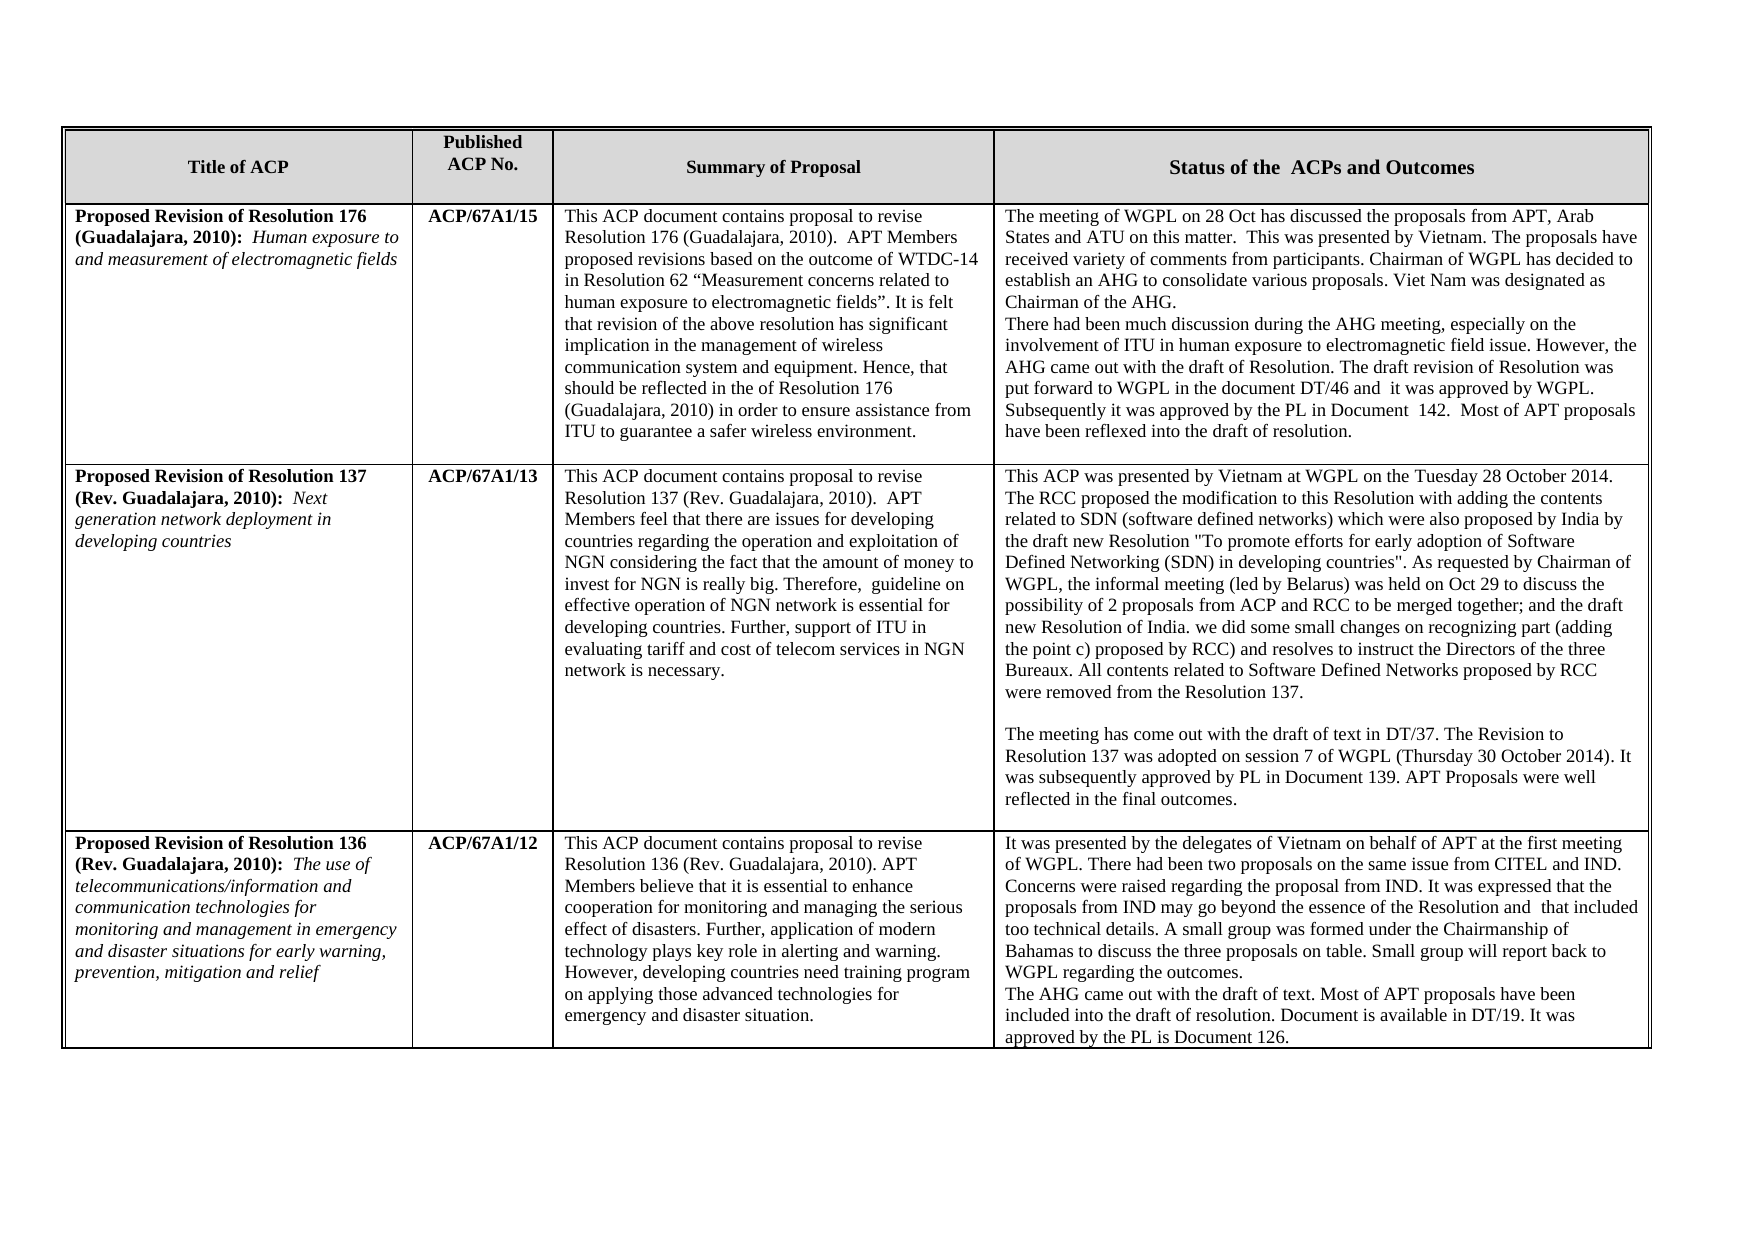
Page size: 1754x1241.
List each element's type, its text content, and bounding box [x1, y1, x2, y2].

table_cell This ACP was presented by Vietnam at WGPL on the Tuesday 28 October 2014. The RCC proposed the modification to this Resolution with adding the contents related to SDN (software defined networks) which were also proposed by India by the draft new Resolution "To promote efforts for early adoption of Software Defined Networking (SDN) in developing countries". As requested by Chairman of WGPL, the informal meeting (led by Belarus) was held on Oct 29 to discuss the possibility of 2 proposals from ACP and RCC to be merged together; and the draft new Resolution of India. we did some small changes on recognizing part (adding the point c) proposed by RCC) and resolves to instruct the Directors of the three Bureaux. All contents related to Software Defined Networks proposed by RCC were removed from the Resolution 137. The meeting has come out with the draft of text in DT/37. The Revision to Resolution 137 was adopted on session 7 of WGPL (Thursday 30 October 2014). It was subsequently approved by PL in Document 139. APT Proposals were well reflected in the final outcomes. [995, 465, 1648, 830]
table_cell This ACP document contains proposal to revise Resolution 137 (Rev. Guadalajara, 2010). APT Members feel that there are issues for developing countries regarding the operation and exploitation of NGN considering the fact that the amount of money to invest for NGN is really big. Therefore, guideline on effective operation of NGN network is essential for developing countries. Further, support of ITU in evaluating tariff and cost of telecom services in NGN network is necessary. [554, 465, 993, 830]
table_cell Proposed Revision of Resolution 176 (Guadalajara, 2010): Human exposure to and measurement of electromagnetic fields [66, 205, 412, 463]
table_cell ACP/67A1/15 [413, 205, 552, 463]
table_header Published ACP No. [413, 131, 552, 203]
table_header Title of ACP [66, 131, 412, 203]
table_cell This ACP document contains proposal to revise Resolution 176 (Guadalajara, 2010). APT Members proposed revisions based on the outcome of WTDC-14 in Resolution 62 “Measurement concerns related to human exposure to electromagnetic fields”. It is felt that revision of the above resolution has significant implication in the management of wireless communication system and equipment. Hence, that should be reflected in the of Resolution 176 (Guadalajara, 2010) in order to ensure assistance from ITU to guarantee a safer wireless environment. [554, 205, 993, 463]
table_header Summary of Proposal [554, 131, 993, 203]
table_cell ACP/67A1/12 [413, 832, 552, 1047]
table_cell Proposed Revision of Resolution 136 (Rev. Guadalajara, 2010): The use of telecommunications/information and communication technologies for monitoring and management in emergency and disaster situations for early warning, prevention, mitigation and relief [66, 832, 412, 1047]
table_cell ACP/67A1/13 [413, 465, 552, 830]
table_header Status of the ACPs and Outcomes [995, 131, 1648, 203]
table_cell The meeting of WGPL on 28 Oct has discussed the proposals from APT, Arab States and ATU on this matter. This was presented by Vietnam. The proposals have received variety of comments from participants. Chairman of WGPL has decided to establish an AHG to consolidate various proposals. Viet Nam was designated as Chairman of the AHG. There had been much discussion during the AHG meeting, especially on the involvement of ITU in human exposure to electromagnetic field issue. However, the AHG came out with the draft of Resolution. The draft revision of Resolution was put forward to WGPL in the document DT/46 and it was approved by WGPL. Subsequently it was approved by the PL in Document 142. Most of APT proposals have been reflexed into the draft of resolution. [995, 205, 1648, 463]
table_cell This ACP document contains proposal to revise Resolution 136 (Rev. Guadalajara, 2010). APT Members believe that it is essential to enhance cooperation for monitoring and managing the serious effect of disasters. Further, application of modern technology plays key role in alerting and warning. However, developing countries need training program on applying those advanced technologies for emergency and disaster situation. [554, 832, 993, 1047]
table_cell Proposed Revision of Resolution 137 (Rev. Guadalajara, 2010): Next generation network deployment in developing countries [66, 465, 412, 830]
table_cell It was presented by the delegates of Vietnam on behalf of APT at the first meeting of WGPL. There had been two proposals on the same issue from CITEL and IND. Concerns were raised regarding the proposal from IND. It was expressed that the proposals from IND may go beyond the essence of the Resolution and that included too technical details. A small group was formed under the Chairmanship of Bahamas to discuss the three proposals on table. Small group will report back to WGPL regarding the outcomes. The AHG came out with the draft of text. Most of APT proposals have been included into the draft of resolution. Document is available in DT/19. It was approved by the PL is Document 126. [995, 832, 1648, 1047]
